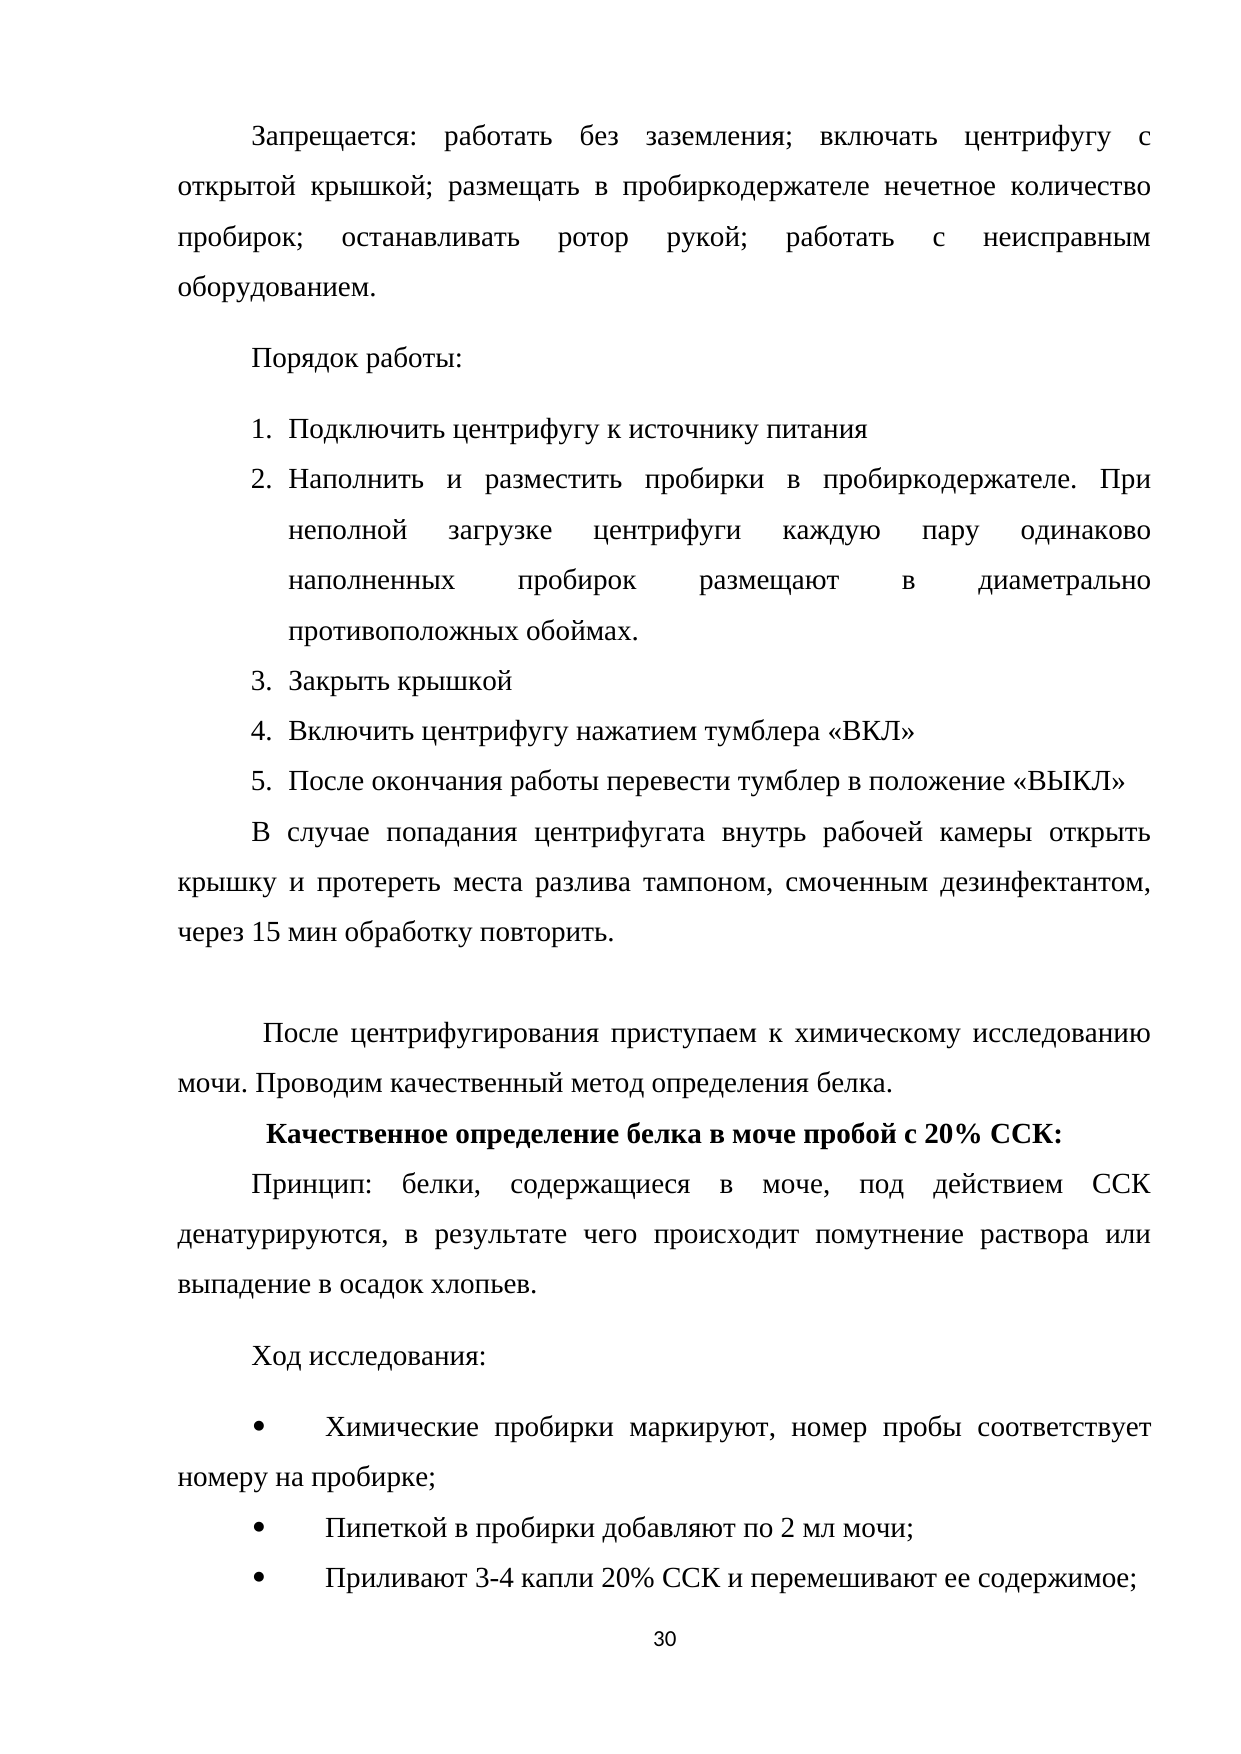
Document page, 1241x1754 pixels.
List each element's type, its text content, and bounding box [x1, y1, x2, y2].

text Качественное определение белка в моче пробой с 20% ССК: [177, 1116, 1152, 1149]
text Ход исследования: [177, 1338, 1152, 1371]
list Включить центрифугу нажатием тумблера «ВКЛ» [251, 713, 1152, 747]
list Химические пробирки маркируют, номер пробы соответствует номеру на пробирке; [177, 1409, 1152, 1493]
list Закрыть крышкой [251, 663, 1152, 696]
list Приливают 3-4 капли 20% ССК и перемешивают ее содержимое; [177, 1560, 1152, 1594]
text Порядок работы: [177, 340, 1152, 374]
list Подключить центрифугу к источнику питания [251, 411, 1152, 445]
list Наполнить и разместить пробирки в пробиркодержателе. При неполной загрузке центрифуги каждую пару одинаково наполненных пробирок размещают в диаметрально противоположных обоймах. [251, 462, 1152, 646]
text После центрифугирования приступаем к химическому исследованию мочи. Проводим качественный метод определения белка. [177, 1015, 1152, 1099]
text Запрещается: работать без заземления; включать центрифугу с открытой крышкой; размещать в пробиркодержателе нечетное количество пробирок; останавливать ротор рукой; работать с неисправным оборудованием. [177, 118, 1152, 303]
text Принцип: белки, содержащиеся в моче, под действием ССК денатурируются, в результате чего происходит помутнение раствора или выпадение в осадок хлопьев. [177, 1166, 1152, 1300]
text В случае попадания центрифугата внутрь рабочей камеры открыть крышку и протереть места разлива тампоном, смоченным дезинфектантом, через 15 мин обработку повторить. [177, 814, 1152, 948]
list Пипеткой в пробирки добавляют по 2 мл мочи; [177, 1510, 1152, 1543]
list После окончания работы перевести тумблер в положение «ВЫКЛ» [251, 763, 1152, 797]
